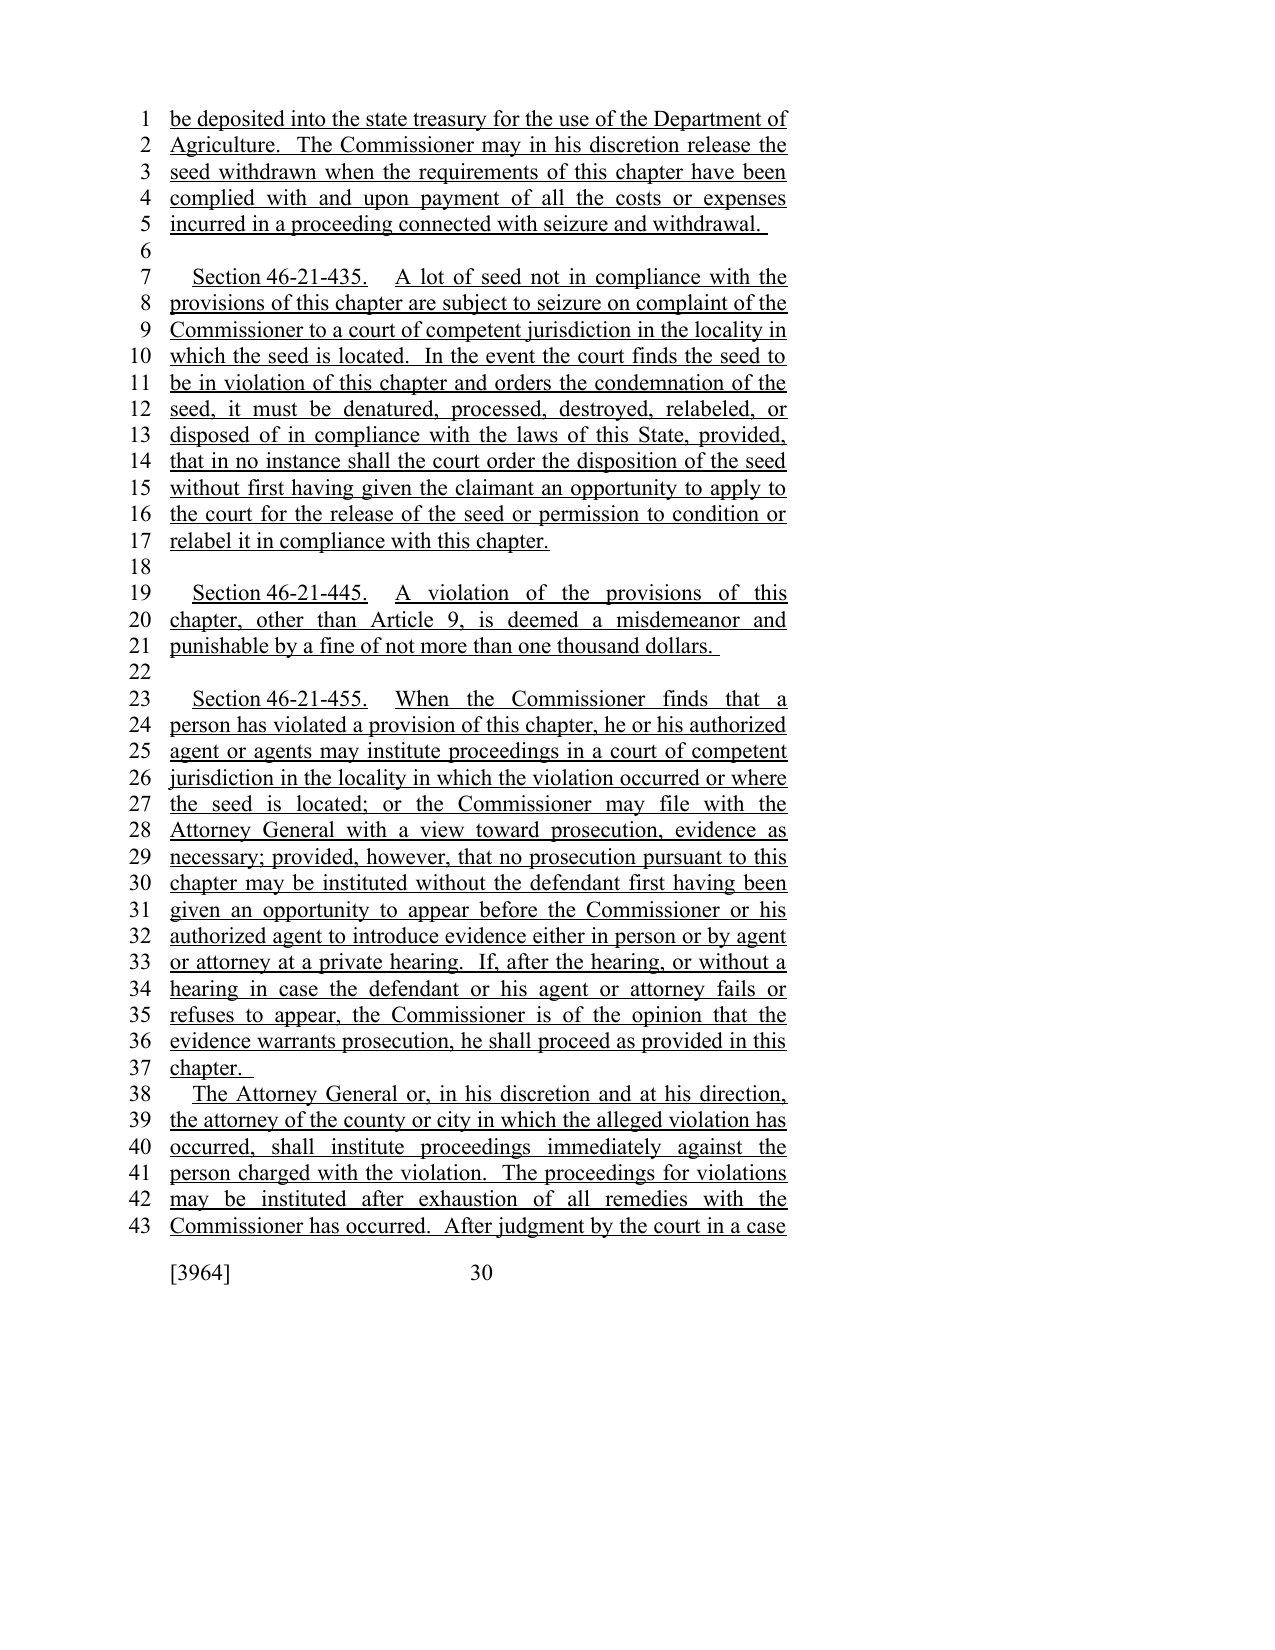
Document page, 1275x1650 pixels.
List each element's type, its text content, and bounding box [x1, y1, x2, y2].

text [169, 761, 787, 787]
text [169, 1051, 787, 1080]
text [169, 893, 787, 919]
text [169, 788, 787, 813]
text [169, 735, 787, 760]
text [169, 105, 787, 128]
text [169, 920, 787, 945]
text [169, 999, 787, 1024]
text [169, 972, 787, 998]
text Section 46-21-445. A violation of the provisions of this chapter, other than Article 9, is deemed a misdemeanor and punishable by a fine of not more than one thousand dollars. [169, 579, 787, 629]
text Section 46-21-445. A violation of the provisions of this chapter, other than Article 9, is deemed a misdemeanor and punishable by a fine of not more than one thousand dollars. [169, 630, 787, 658]
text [169, 1209, 787, 1235]
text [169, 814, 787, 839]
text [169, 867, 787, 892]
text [169, 129, 787, 154]
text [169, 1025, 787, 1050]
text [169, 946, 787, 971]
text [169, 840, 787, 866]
